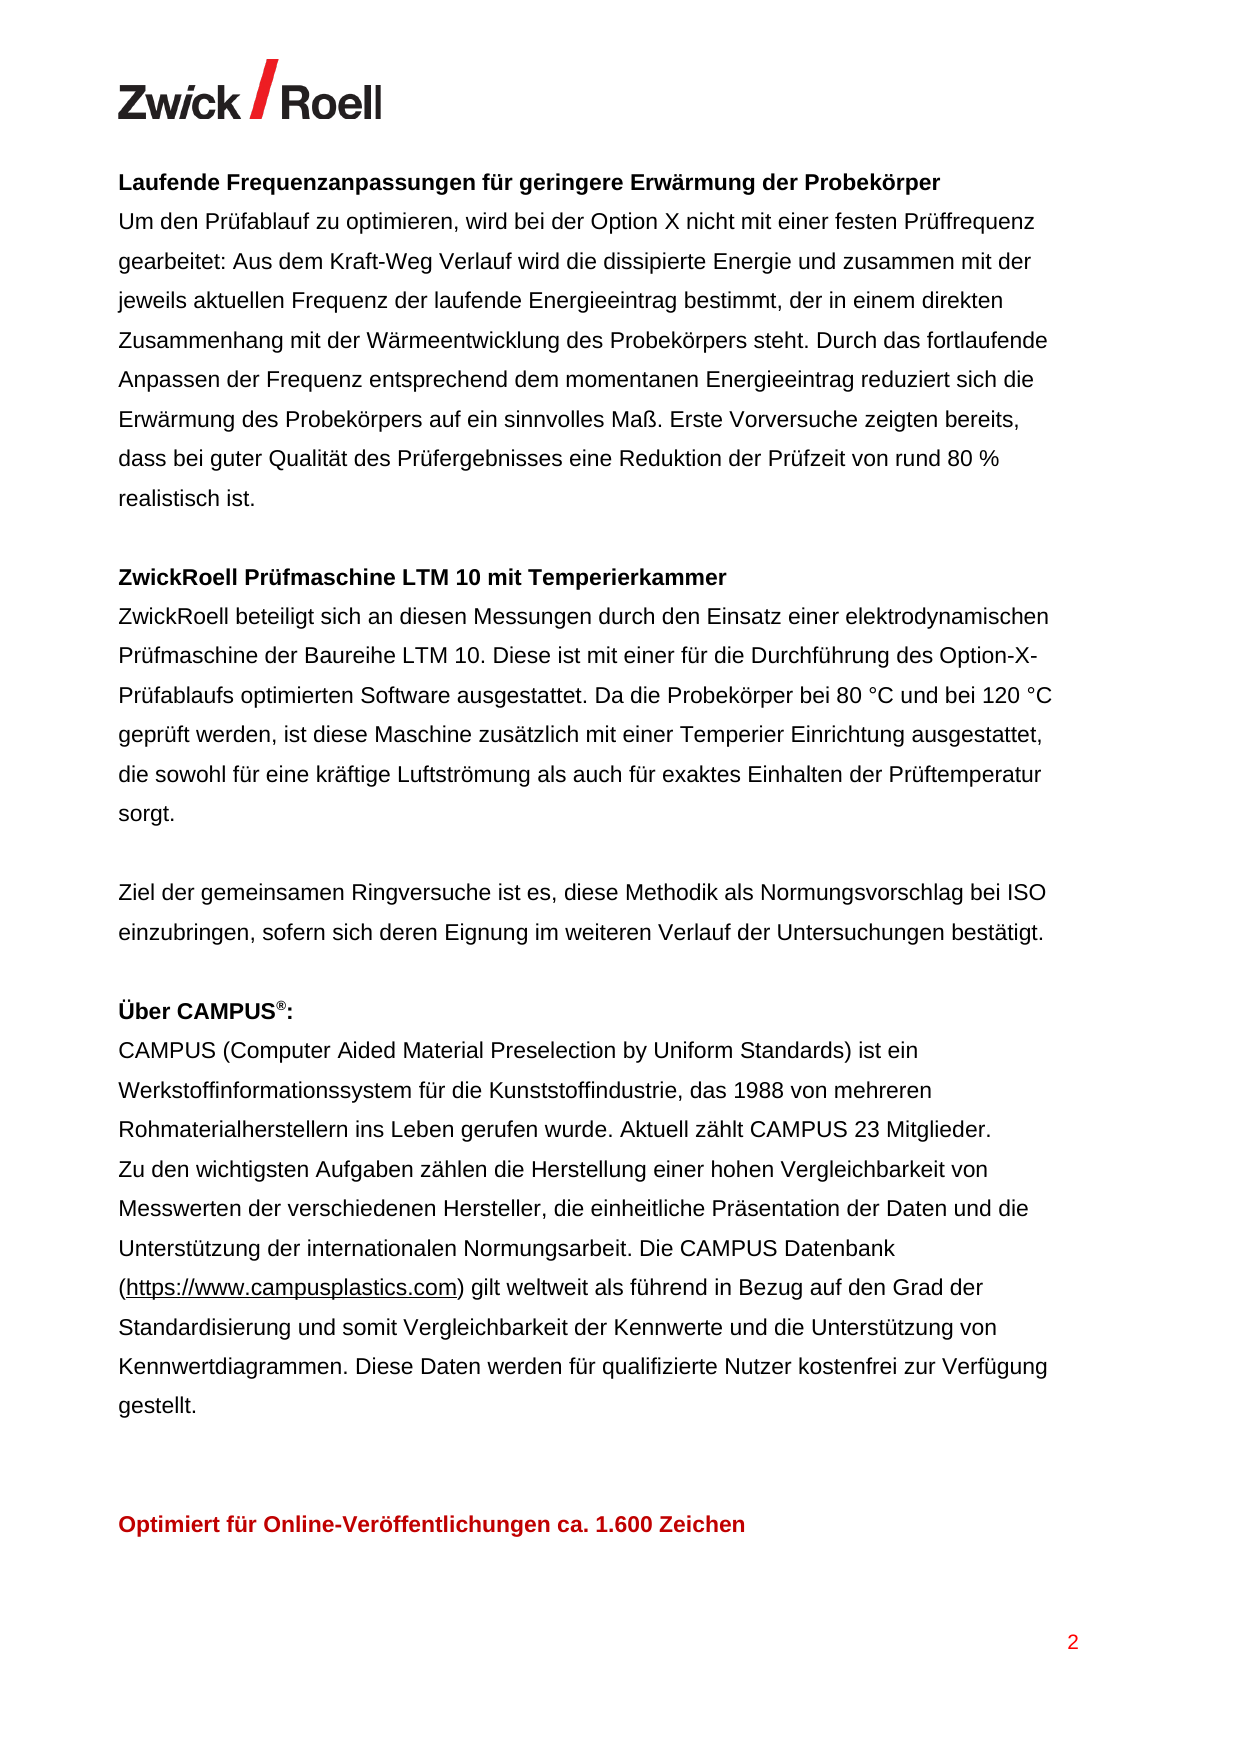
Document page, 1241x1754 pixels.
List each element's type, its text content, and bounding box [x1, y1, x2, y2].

text Ziel der gemeinsamen Ringversuche ist es, diese Methodik als Normungsvorschlag bei ISO einzubringen, sofern sich deren Eignung im weiteren Verlauf der Untersuchungen bestätigt. [118, 879, 1064, 945]
text Über CAMPUS®: [118, 998, 1064, 1024]
text Optimiert für Online-Veröffentlichungen ca. 1.600 Zeichen [118, 1511, 1078, 1537]
text ZwickRoell beteiligt sich an diesen Messungen durch den Einsatz einer elektrodynamischen Prüfmaschine der Baureihe LTM 10. Diese ist mit einer für die Durchführung des Option-X-Prüfablaufs optimierten Software ausgestattet. Da die Probekörper bei 80 °C und bei 120 °C geprüft werden, ist diese Maschine zusätzlich mit einer Temperier Einrichtung ausgestattet, die sowohl für eine kräftige Luftströmung als auch für exaktes Einhalten der Prüftemperatur sorgt. [118, 603, 1064, 827]
text CAMPUS (Computer Aided Material Preselection by Uniform Standards) ist ein Werkstoffinformationssystem für die Kunststoffindustrie, das 1988 von mehreren Rohmaterialherstellern ins Leben gerufen wurde. Aktuell zählt CAMPUS 23 Mitglieder. [118, 1037, 1064, 1142]
text Laufende Frequenzanpassungen für geringere Erwärmung der Probekörper [118, 169, 1064, 195]
text ZwickRoell Prüfmaschine LTM 10 mit Temperierkammer [118, 563, 1064, 590]
text Zu den wichtigsten Aufgaben zählen die Herstellung einer hohen Vergleichbarkeit von Messwerten der verschiedenen Hersteller, die einheitliche Präsentation der Daten und die Unterstützung der internationalen Normungsarbeit. Die CAMPUS Datenbank (https://www.campusplastics.com) gilt weltweit als führend in Bezug auf den Grad der Standardisierung und somit Vergleichbarkeit der Kennwerte und die Unterstützung von Kennwertdiagrammen. Diese Daten werden für qualifizierte Nutzer kostenfrei zur Verfügung gestellt. [118, 1156, 1064, 1419]
text Um den Prüfablauf zu optimieren, wird bei der Option X nicht mit einer festen Prüffrequenz gearbeitet: Aus dem Kraft-Weg Verlauf wird die dissipierte Energie und zusammen mit der jeweils aktuellen Frequenz der laufende Energieeintrag bestimmt, der in einem direkten Zusammenhang mit der Wärmeentwicklung des Probekörpers steht. Durch das fortlaufende Anpassen der Frequenz entsprechend dem momentanen Energieeintrag reduziert sich die Erwärmung des Probekörpers auf ein sinnvolles Maß. Erste Vorversuche zeigten bereits, dass bei guter Qualität des Prüfergebnisses eine Reduktion der Prüfzeit von rund 80 % realistisch ist. [118, 208, 1064, 511]
